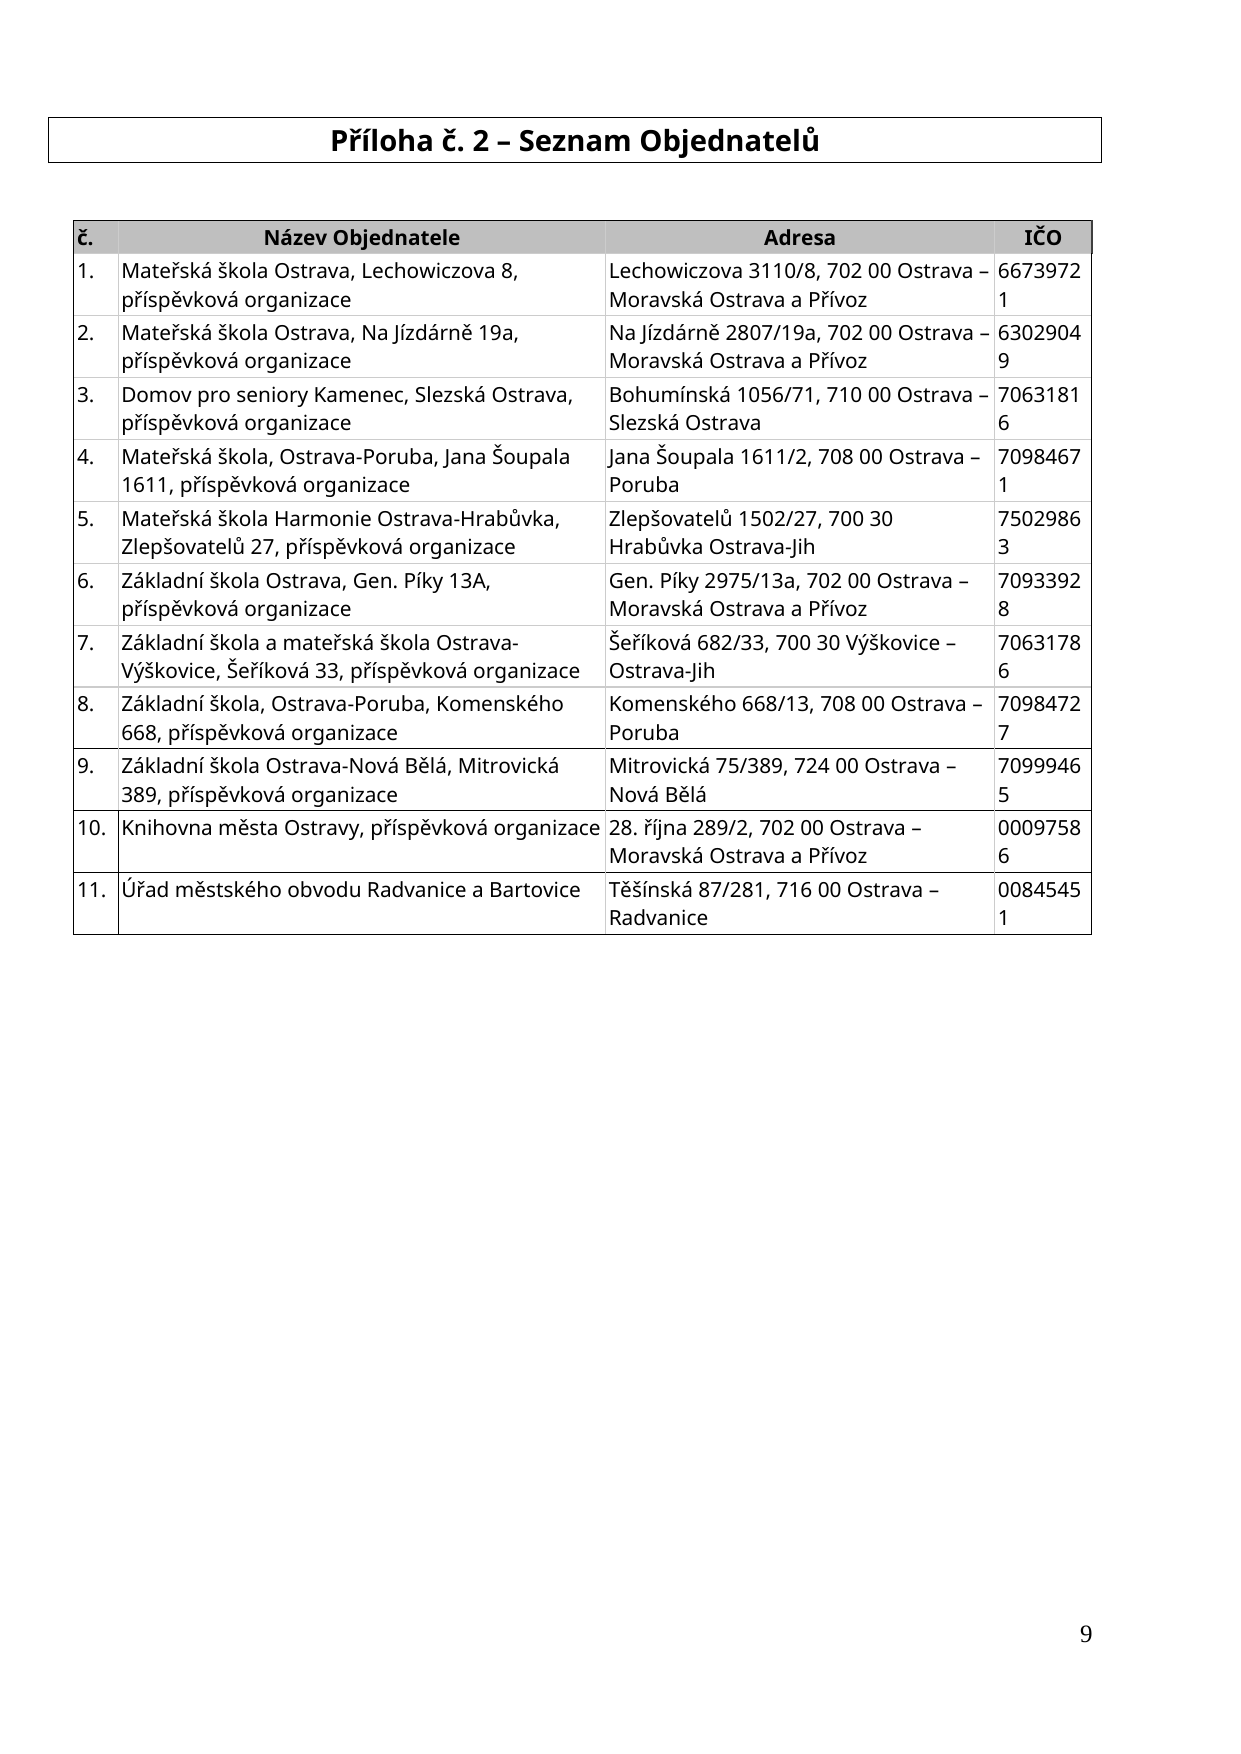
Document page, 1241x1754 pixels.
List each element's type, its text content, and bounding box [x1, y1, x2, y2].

table_header IČO [995, 221, 1091, 253]
table_cell Základní škola, Ostrava-Poruba, Komenského 668, příspěvková organizace [119, 688, 605, 748]
table_cell 7. [74, 626, 118, 686]
table_cell 11. [74, 873, 118, 934]
subtitle Příloha č. 2 – Seznam Objednatelů [49, 118, 1101, 162]
table_cell 9. [74, 749, 118, 810]
table_cell Základní škola a mateřská škola Ostrava-Výškovice, Šeříková 33, příspěvková organizace [119, 626, 605, 686]
table_cell 70631816 [995, 378, 1091, 439]
table_cell Na Jízdárně 2807/19a, 702 00 Ostrava – Moravská Ostrava a Přívoz [606, 316, 994, 377]
table_cell 63029049 [995, 316, 1091, 377]
table_cell 70999465 [995, 749, 1091, 810]
table_cell 70631786 [995, 626, 1091, 686]
table_cell 3. [74, 378, 118, 439]
table_cell 00845451 [995, 873, 1091, 934]
table_cell Základní škola Ostrava-Nová Bělá, Mitrovická 389, příspěvková organizace [119, 749, 605, 810]
table_cell 6. [74, 564, 118, 624]
table_cell 1. [74, 254, 118, 315]
table_cell 70933928 [995, 564, 1091, 624]
table_header Název Objednatele [119, 221, 605, 253]
table_cell 66739721 [995, 254, 1091, 315]
table_cell 00097586 [995, 811, 1091, 872]
table_cell Komenského 668/13, 708 00 Ostrava – Poruba [606, 688, 994, 748]
table_cell Gen. Píky 2975/13a, 702 00 Ostrava – Moravská Ostrava a Přívoz [606, 564, 994, 624]
table_cell Bohumínská 1056/71, 710 00 Ostrava – Slezská Ostrava [606, 378, 994, 439]
table_cell Šeříková 682/33, 700 30 Výškovice – Ostrava-Jih [606, 626, 994, 686]
table_cell Základní škola Ostrava, Gen. Píky 13A, příspěvková organizace [119, 564, 605, 624]
table_header Adresa [606, 221, 994, 253]
table_cell Domov pro seniory Kamenec, Slezská Ostrava, příspěvková organizace [119, 378, 605, 439]
table_cell Mitrovická 75/389, 724 00 Ostrava – Nová Bělá [606, 749, 994, 810]
table_cell Těšínská 87/281, 716 00 Ostrava – Radvanice [606, 873, 994, 934]
table_cell 75029863 [995, 502, 1091, 563]
table_cell Jana Šoupala 1611/2, 708 00 Ostrava – Poruba [606, 440, 994, 501]
table_cell 4. [74, 440, 118, 501]
table_cell 5. [74, 502, 118, 563]
table_cell Úřad městského obvodu Radvanice a Bartovice [119, 873, 605, 934]
table_cell Mateřská škola Ostrava, Na Jízdárně 19a, příspěvková organizace [119, 316, 605, 377]
table_cell Mateřská škola Ostrava, Lechowiczova 8, příspěvková organizace [119, 254, 605, 315]
table_cell Mateřská škola Harmonie Ostrava-Hrabůvka, Zlepšovatelů 27, příspěvková organizace [119, 502, 605, 563]
table_cell 70984671 [995, 440, 1091, 501]
table_header č. [74, 221, 118, 253]
table_cell Lechowiczova 3110/8, 702 00 Ostrava – Moravská Ostrava a Přívoz [606, 254, 994, 315]
table_cell Zlepšovatelů 1502/27, 700 30 Hrabůvka Ostrava-Jih [606, 502, 994, 563]
table_cell 8. [74, 688, 118, 748]
table_cell 10. [74, 811, 118, 872]
table_cell Knihovna města Ostravy, příspěvková organizace [119, 811, 605, 872]
table_cell 28. října 289/2, 702 00 Ostrava – Moravská Ostrava a Přívoz [606, 811, 994, 872]
table_cell 2. [74, 316, 118, 377]
table_cell Mateřská škola, Ostrava-Poruba, Jana Šoupala 1611, příspěvková organizace [119, 440, 605, 501]
table_cell 70984727 [995, 688, 1091, 748]
